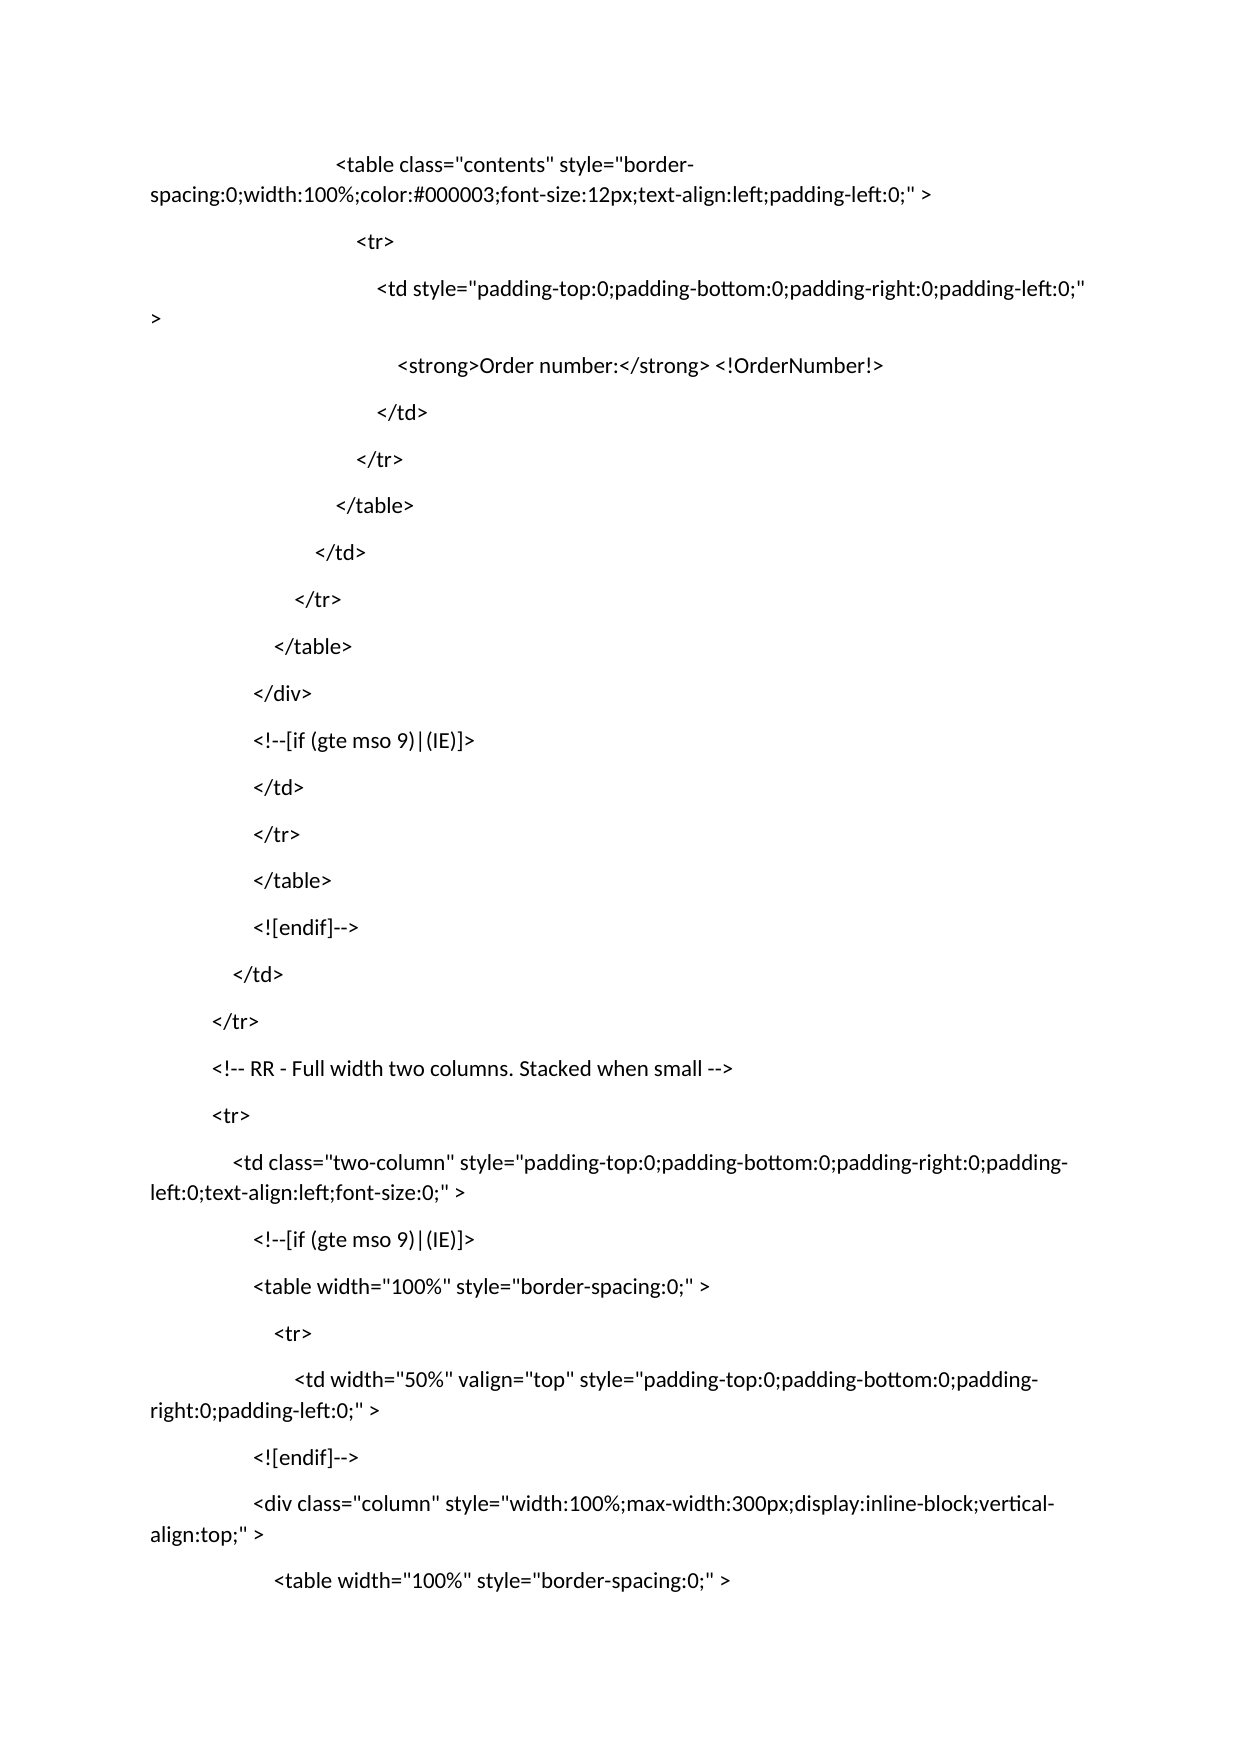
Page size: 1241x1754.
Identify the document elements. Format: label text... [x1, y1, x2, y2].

text <table width="100%" style="border-spacing:0;" > [150, 1567, 1090, 1595]
text <tr> [150, 227, 1090, 255]
text <!--[if (gte mso 9)|(IE)]> [150, 726, 1090, 754]
text </table> [150, 492, 1090, 520]
text <tr> [150, 1101, 1090, 1129]
text <div class="column" style="width:100%;max-width:300px;display:inline-block;vertical-align:top;" > [150, 1489, 1090, 1548]
text </tr> [150, 820, 1090, 848]
text <td style="padding-top:0;padding-bottom:0;padding-right:0;padding-left:0;" > [150, 274, 1090, 332]
text </tr> [150, 445, 1090, 473]
text </tr> [150, 585, 1090, 613]
text </td> [150, 538, 1090, 567]
text <!-- RR - Full width two columns. Stacked when small --> [150, 1054, 1090, 1082]
text </td> [150, 398, 1090, 426]
text </td> [150, 773, 1090, 801]
text </td> [150, 960, 1090, 988]
text </table> [150, 867, 1090, 895]
text </div> [150, 679, 1090, 707]
text <![endif]--> [150, 913, 1090, 942]
text <table class="contents" style="border-spacing:0;width:100%;color:#000003;font-size:12px;text-align:left;padding-left:0;" > [150, 150, 1090, 208]
text <tr> [150, 1319, 1090, 1347]
text <td width="50%" valign="top" style="padding-top:0;padding-bottom:0;padding-right:0;padding-left:0;" > [150, 1366, 1090, 1424]
text <strong>Order number:</strong> <!OrderNumber!> [150, 351, 1090, 379]
text <table width="100%" style="border-spacing:0;" > [150, 1272, 1090, 1300]
text <!--[if (gte mso 9)|(IE)]> [150, 1225, 1090, 1253]
text <![endif]--> [150, 1443, 1090, 1471]
text </table> [150, 632, 1090, 660]
text </tr> [150, 1007, 1090, 1035]
text <td class="two-column" style="padding-top:0;padding-bottom:0;padding-right:0;padding-left:0;text-align:left;font-size:0;" > [150, 1148, 1090, 1206]
